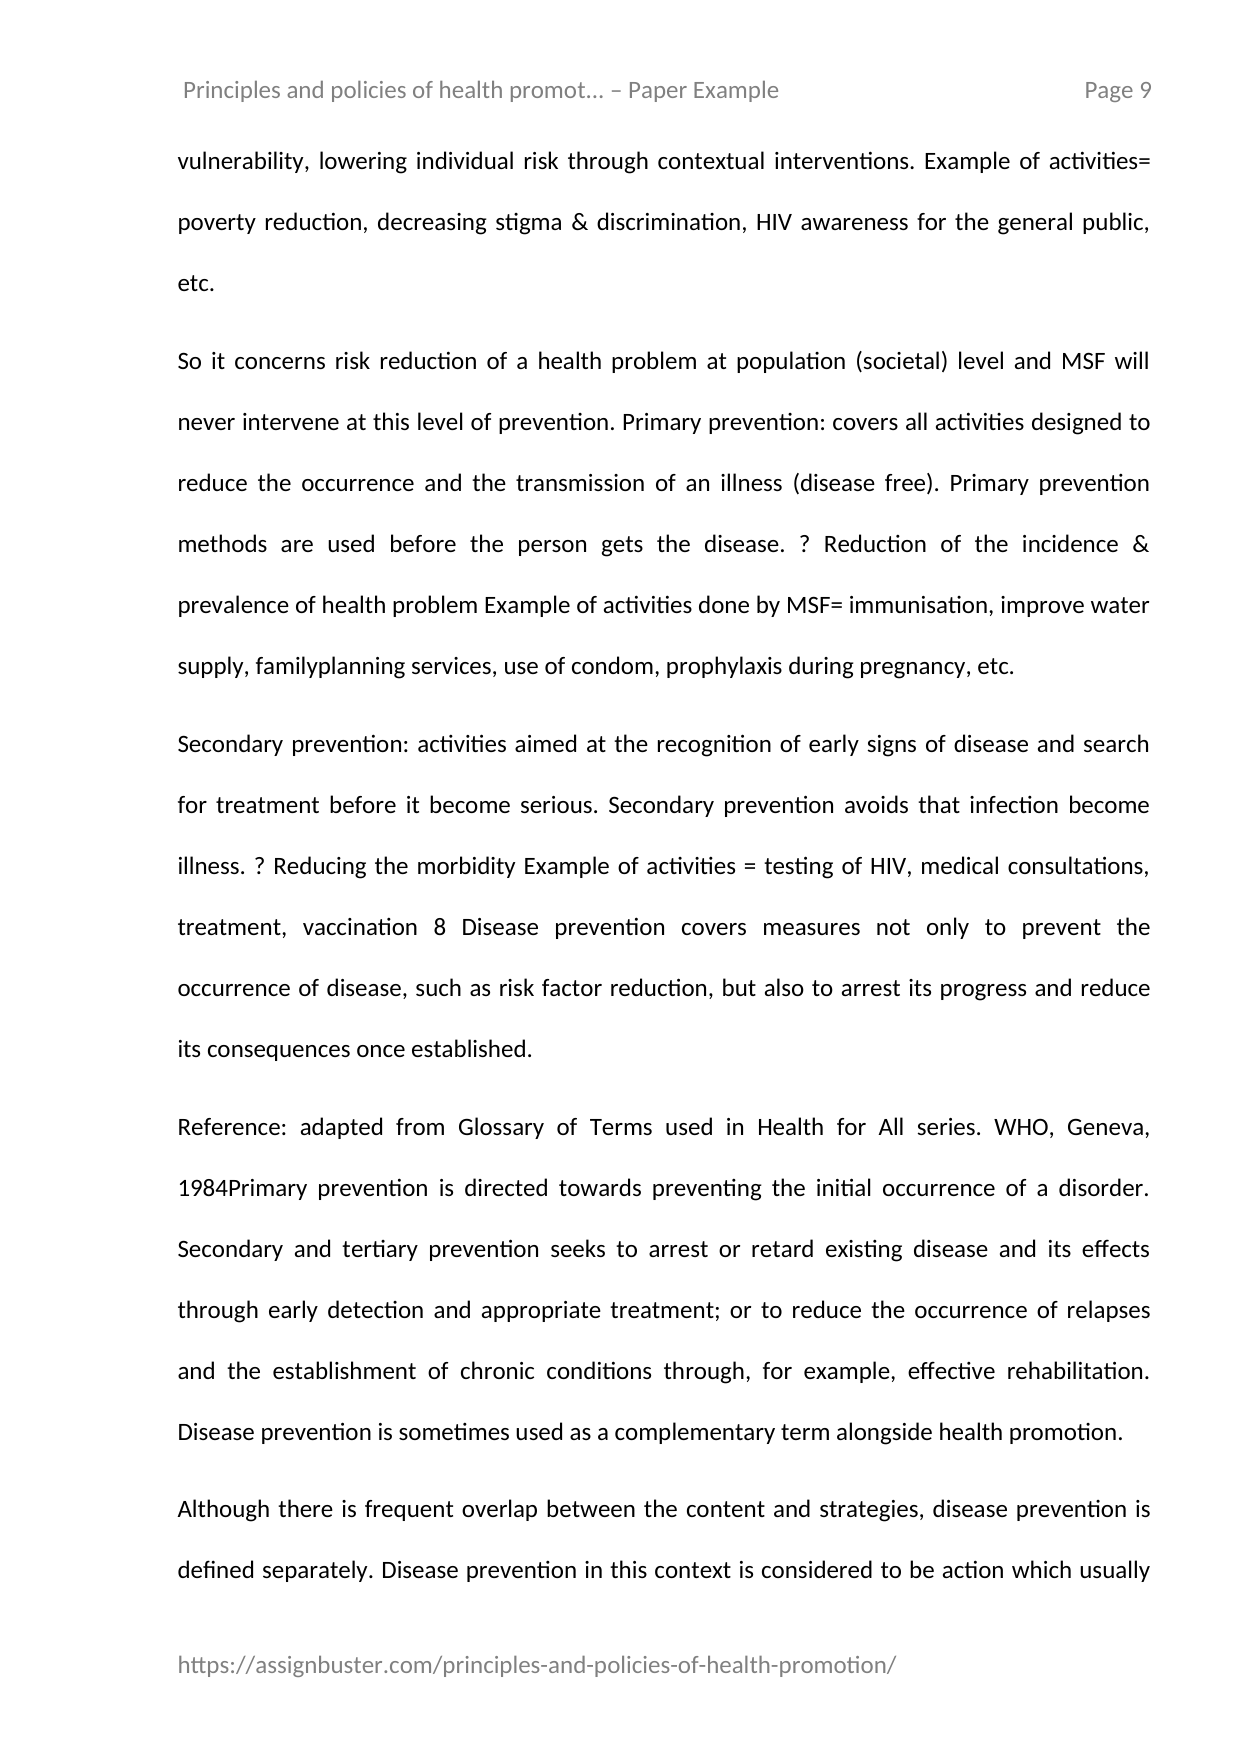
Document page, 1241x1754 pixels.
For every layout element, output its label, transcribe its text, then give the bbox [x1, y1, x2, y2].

text So it concerns risk reduction of a health problem at population (societal) level and MSF will never intervene at this level of prevention. Primary prevention: covers all activities designed to reduce the occurrence and the transmission of an illness (disease free). Primary prevention methods are used before the person gets the disease. ? Reduction of the incidence & prevalence of health problem Example of activities done by MSF= immunisation, improve water supply, familyplanning services, use of condom, prophylaxis during pregnancy, etc. [177, 345, 1152, 681]
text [177, 145, 1152, 298]
text Secondary prevention: activities aimed at the recognition of early signs of disease and search for treatment before it become serious. Secondary prevention avoids that infection become illness. ? Reducing the morbidity Example of activities = testing of HIV, medical consultations, treatment, vaccination 8 Disease prevention covers measures not only to prevent the occurrence of disease, such as risk factor reduction, but also to arrest its progress and reduce its consequences once established. [177, 728, 1152, 1063]
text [177, 1493, 1152, 1585]
text Reference: adapted from Glossary of Terms used in Health for All series. WHO, Geneva, 1984Primary prevention is directed towards preventing the initial occurrence of a disorder. Secondary and tertiary prevention seeks to arrest or retard existing disease and its effects through early detection and appropriate treatment; or to reduce the occurrence of relapses and the establishment of chronic conditions through, for example, effective rehabilitation. Disease prevention is sometimes used as a complementary term alongside health promotion. [177, 1111, 1152, 1446]
